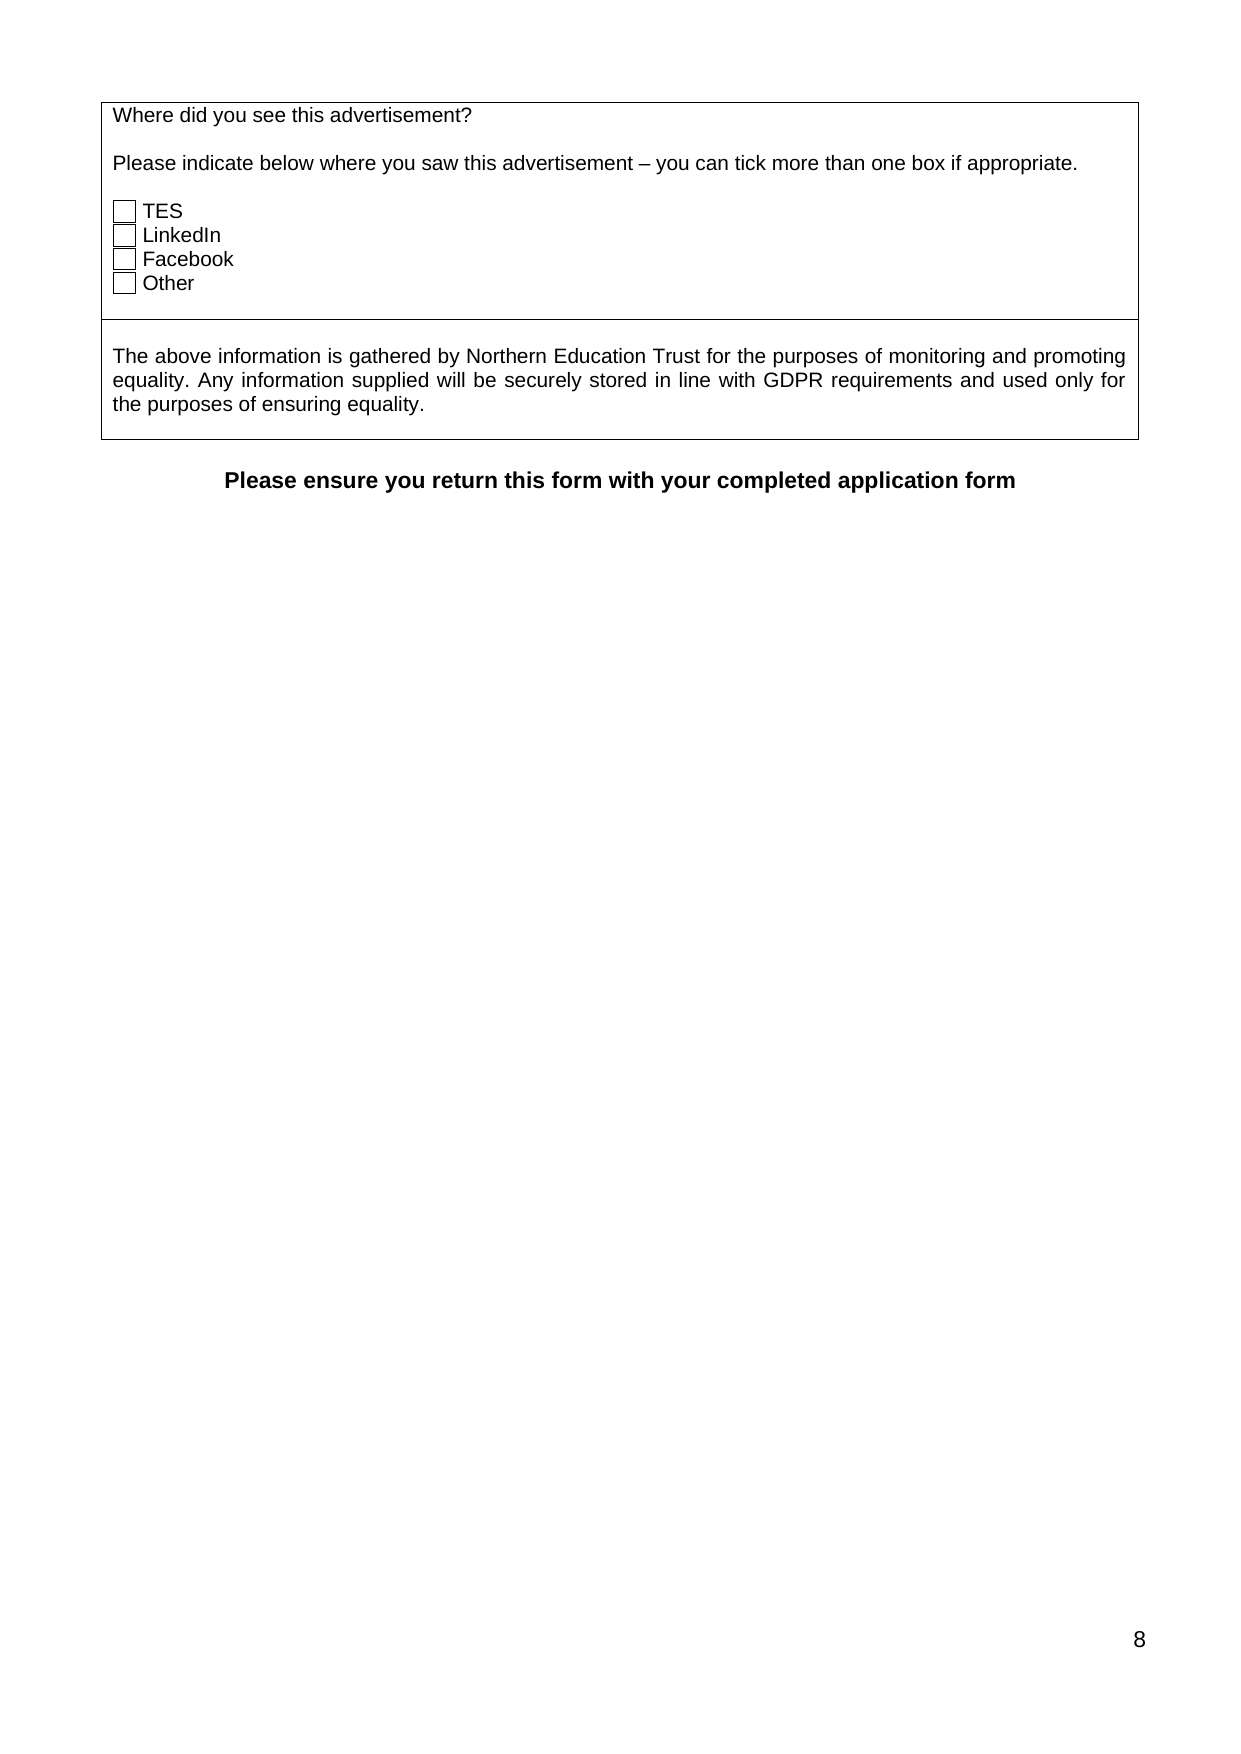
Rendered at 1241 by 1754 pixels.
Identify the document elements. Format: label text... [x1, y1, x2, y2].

table_cell The above information is gathered by Northern Education Trust for the purposes of monitoring and promoting equality. Any information supplied will be securely stored in line with GDPR requirements and used only for the purposes of ensuring equality. [102, 320, 1138, 439]
text Please ensure you return this form with your completed application form [94, 467, 1146, 493]
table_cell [102, 103, 1138, 318]
